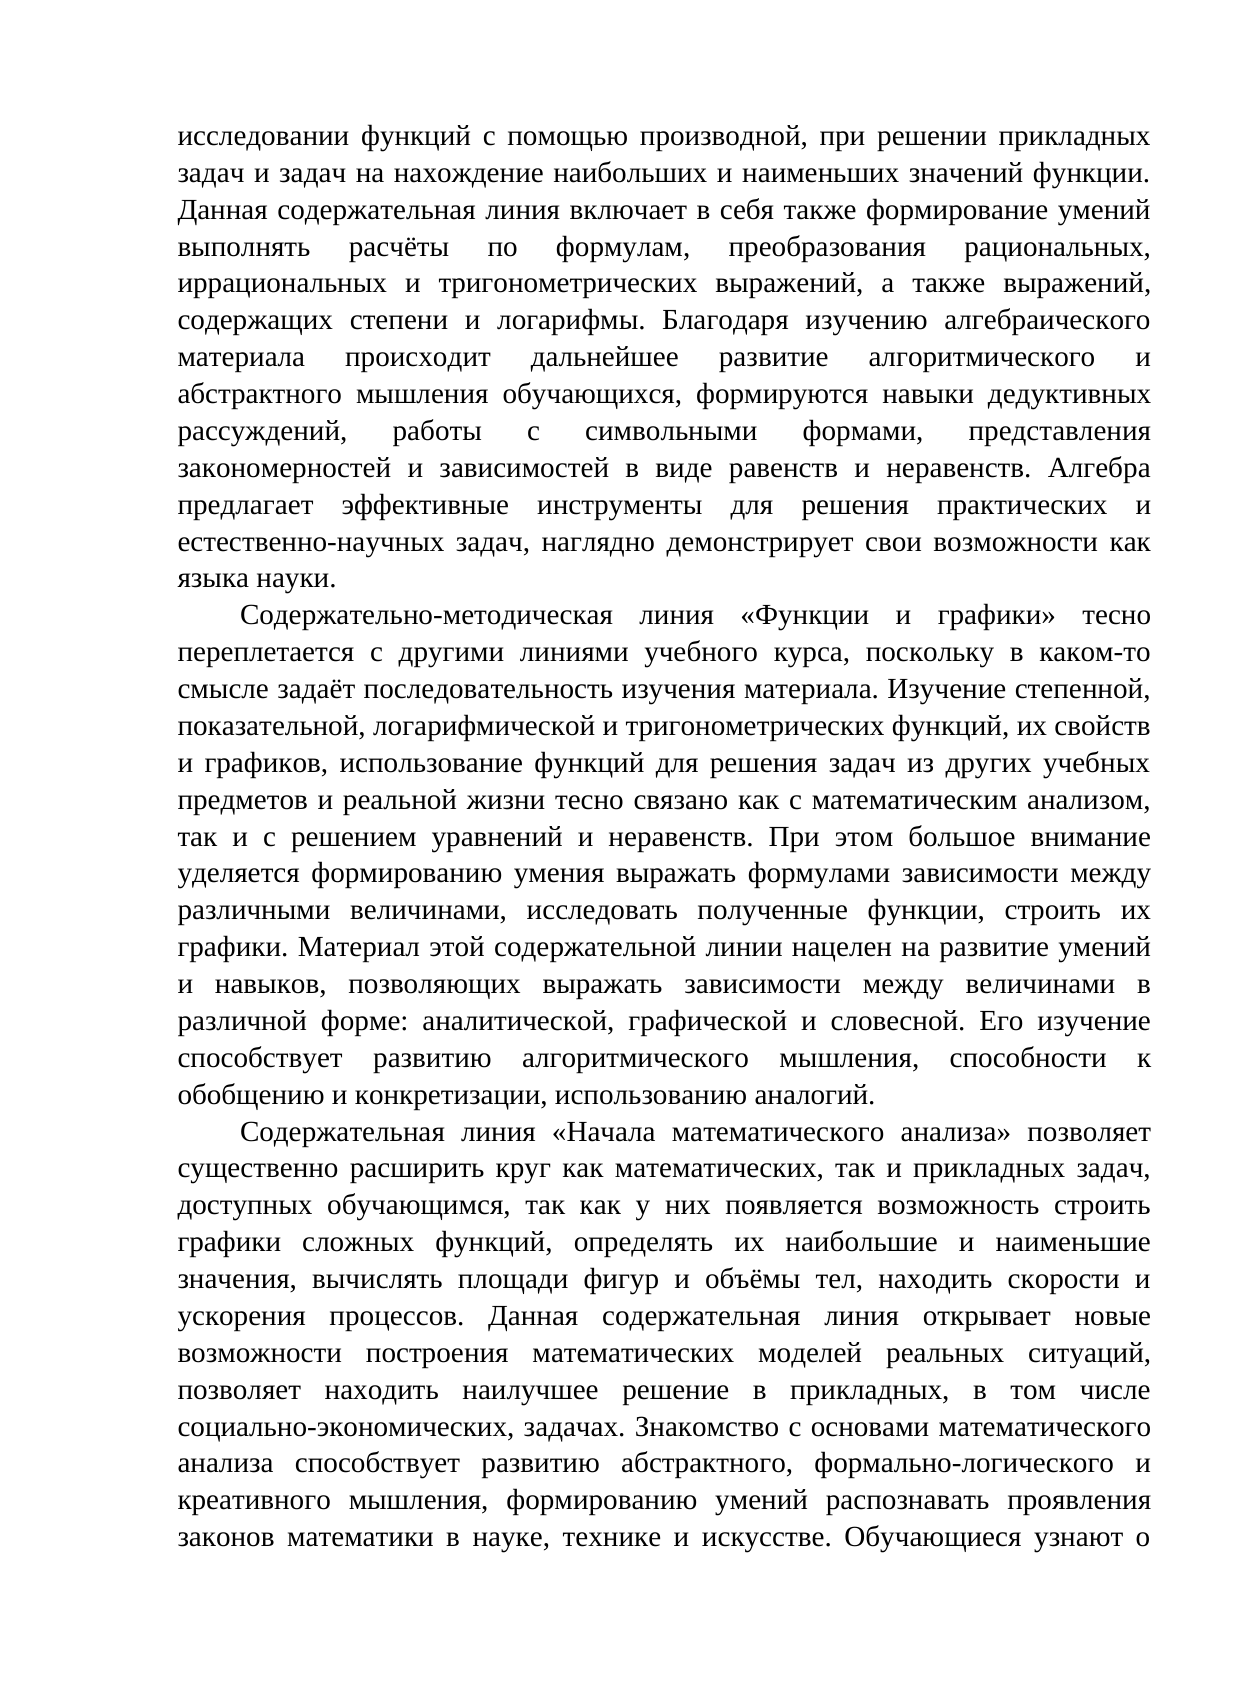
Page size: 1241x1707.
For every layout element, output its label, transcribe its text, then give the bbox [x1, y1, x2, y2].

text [177, 118, 1152, 594]
text Содержательно-методическая линия «Функции и графики» тесно переплетается с другими линиями учебного курса, поскольку в каком-то смысле задаёт последовательность изучения материала. Изучение степенной, показательной, логарифмической и тригонометрических функций, их свойств и графиков, использование функций для решения задач из других учебных предметов и реальной жизни тесно связано как с математическим анализом, так и с решением уравнений и неравенств. При этом большое внимание уделяется формированию умения выражать формулами зависимости между различными величинами, исследовать полученные функции, строить их графики. Материал этой содержательной линии нацелен на развитие умений и навыков, позволяющих выражать зависимости между величинами в различной форме: аналитической, графической и словесной. Его изучение способствует развитию алгоритмического мышления, способности к обобщению и конкретизации, использованию аналогий. [177, 597, 1152, 1110]
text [177, 1114, 1152, 1553]
